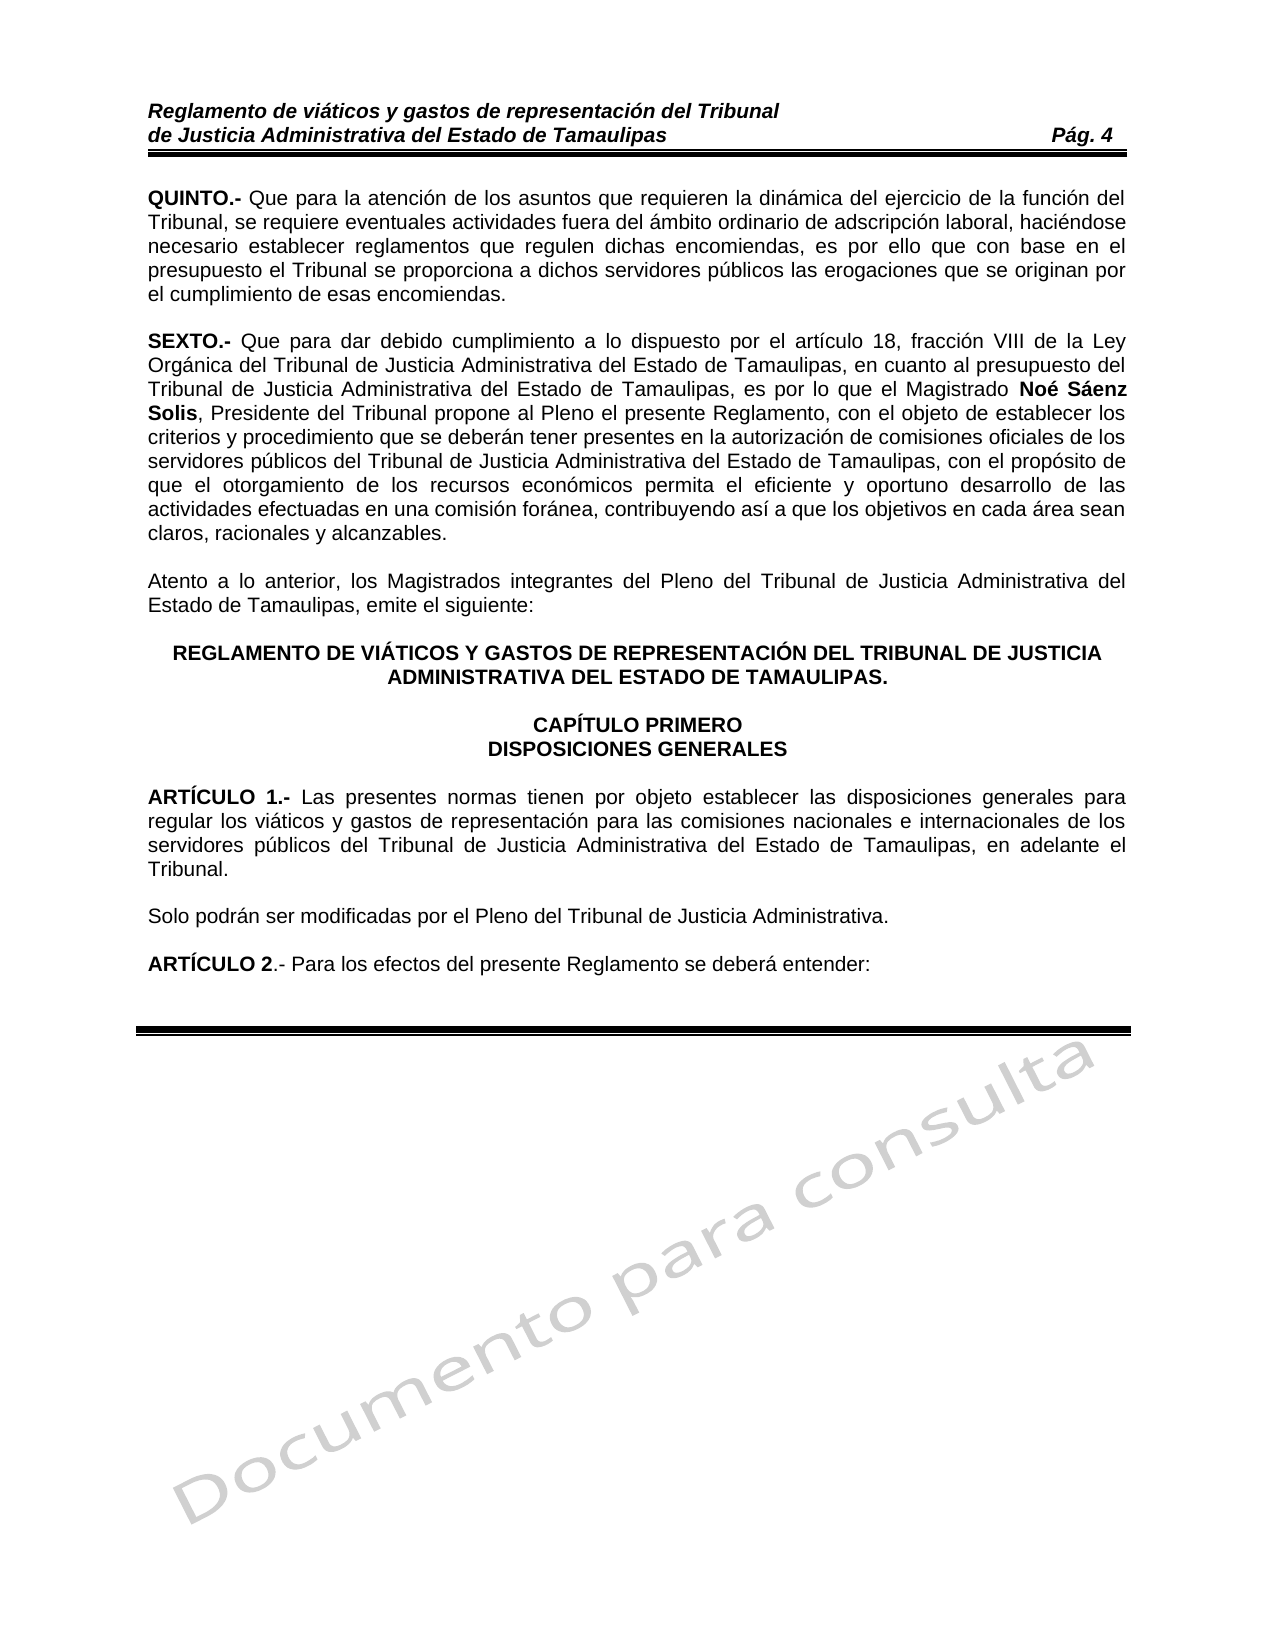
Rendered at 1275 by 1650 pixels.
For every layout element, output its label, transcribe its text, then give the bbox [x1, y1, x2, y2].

text Atento a lo anterior, los Magistrados integrantes del Pleno del Tribunal de Justicia Administrativa del Estado de Tamaulipas, emite el siguiente: [148, 569, 1127, 617]
text REGLAMENTO DE VIÁTICOS Y GASTOS DE REPRESENTACIÓN DEL TRIBUNAL DE JUSTICIA ADMINISTRATIVA DEL ESTADO DE TAMAULIPAS. [148, 641, 1127, 689]
text QUINTO.- Que para la atención de los asuntos que requieren la dinámica del ejercicio de la función del Tribunal, se requiere eventuales actividades fuera del ámbito ordinario de adscripción laboral, haciéndose necesario establecer reglamentos que regulen dichas encomiendas, es por ello que con base en el presupuesto el Tribunal se proporciona a dichos servidores públicos las erogaciones que se originan por el cumplimiento de esas encomiendas. [148, 186, 1127, 305]
text Solo podrán ser modificadas por el Pleno del Tribunal de Justicia Administrativa. [148, 904, 1127, 928]
text ARTÍCULO 1.- Las presentes normas tienen por objeto establecer las disposiciones generales para regular los viáticos y gastos de representación para las comisiones nacionales e internacionales de los servidores públicos del Tribunal de Justicia Administrativa del Estado de Tamaulipas, en adelante el Tribunal. [148, 784, 1127, 880]
text CAPÍTULO PRIMERO [148, 713, 1127, 737]
text DISPOSICIONES GENERALES [148, 737, 1127, 761]
text SEXTO.- Que para dar debido cumplimiento a lo dispuesto por el artículo 18, fracción VIII de la Ley Orgánica del Tribunal de Justicia Administrativa del Estado de Tamaulipas, en cuanto al presupuesto del Tribunal de Justicia Administrativa del Estado de Tamaulipas, es por lo que el Magistrado Noé Sáenz Solis, Presidente del Tribunal propone al Pleno el presente Reglamento, con el objeto de establecer los criterios y procedimiento que se deberán tener presentes en la autorización de comisiones oficiales de los servidores públicos del Tribunal de Justicia Administrativa del Estado de Tamaulipas, con el propósito de que el otorgamiento de los recursos económicos permita el eficiente y oportuno desarrollo de las actividades efectuadas en una comisión foránea, contribuyendo así a que los objetivos en cada área sean claros, racionales y alcanzables. [148, 329, 1127, 545]
text ARTÍCULO 2.- Para los efectos del presente Reglamento se deberá entender: [148, 952, 1127, 976]
